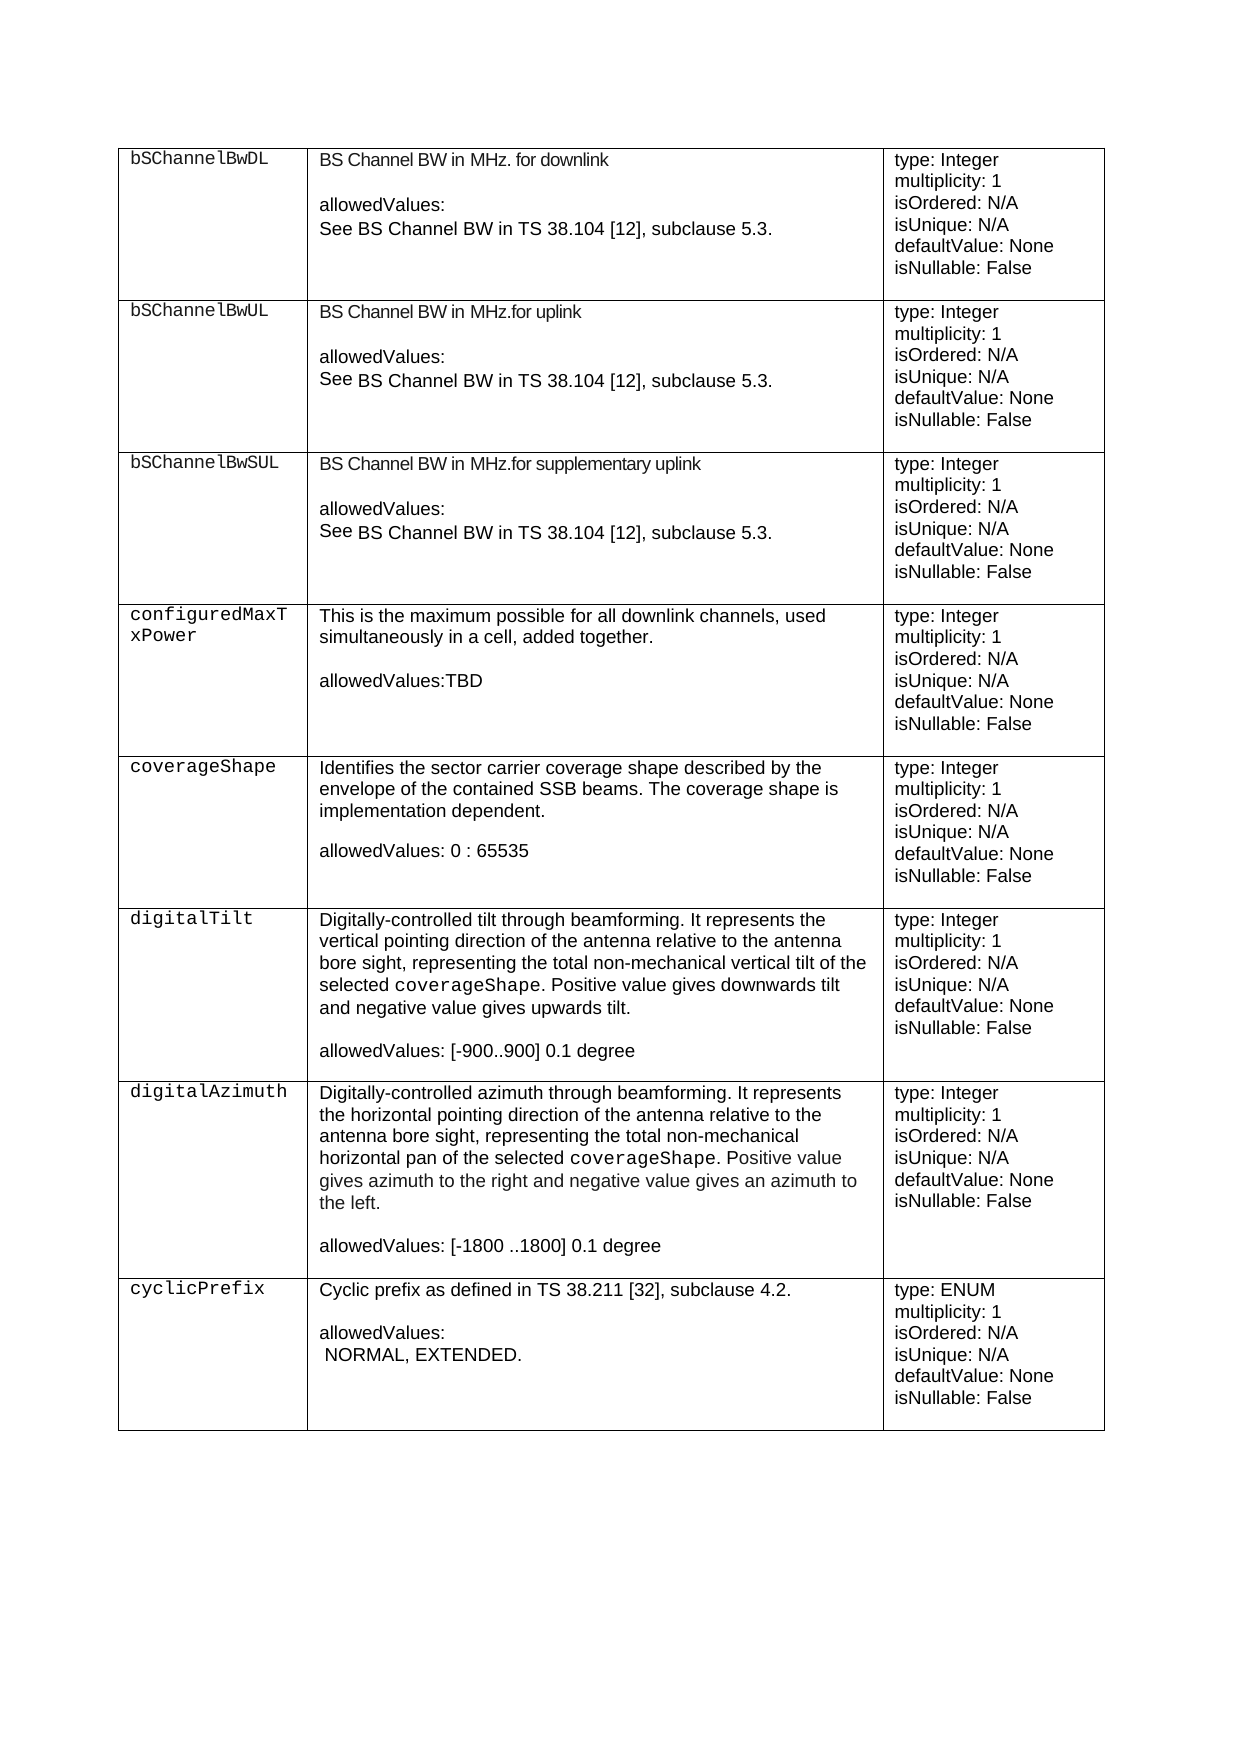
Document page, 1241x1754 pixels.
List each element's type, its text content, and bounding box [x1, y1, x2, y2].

table_cell bSChannelBwUL [119, 301, 307, 452]
table_cell BS Channel BW in MHz.for uplink allowedValues: See BS Channel BW in TS 38.104 [12], subclause 5.3.​ [308, 301, 883, 452]
table_cell Cyclic prefix as defined in TS 38.211 [32], subclause 4.2. allowedValues: NORMAL, EXTENDED. [308, 1279, 883, 1430]
table_cell type: Integer multiplicity: 1 isOrdered: N/A isUnique: N/A defaultValue: None isNullable: False [884, 453, 1104, 604]
table_cell Digitally-controlled tilt through beamforming. It represents the vertical pointing direction of the antenna relative to the antenna bore sight, representing the total non-mechanical vertical tilt of the selected coverageShape. Positive value gives downwards tilt and negative value gives upwards tilt. allowedValues: [-900..900] 0.1 degree [308, 909, 883, 1081]
table_cell type: Integer multiplicity: 1 isOrdered: N/A isUnique: N/A defaultValue: None isNullable: False [884, 605, 1104, 756]
table_cell BS Channel BW in MHz. for downlink allowedValues: See BS Channel BW in TS 38.104 [12], subclause 5.3.​ [308, 149, 883, 300]
table_cell digitalTilt [119, 909, 307, 1081]
table_cell BS Channel BW in MHz.for supplementary uplink allowedValues: See BS Channel BW in TS 38.104 [12], subclause 5.3.​ [308, 453, 883, 604]
table_cell configuredMaxTxPower [119, 605, 307, 756]
table_cell Identifies the sector carrier coverage shape described by the envelope of the contained SSB beams. The coverage shape is implementation dependent. allowedValues: 0 : 65535 [308, 757, 883, 908]
table_cell digitalAzimuth [119, 1082, 307, 1278]
table_cell coverageShape [119, 757, 307, 908]
table_cell type: Integer multiplicity: 1 isOrdered: N/A isUnique: N/A defaultValue: None isNullable: False [884, 1082, 1104, 1278]
table_cell Digitally-controlled azimuth through beamforming. It represents the horizontal pointing direction of the antenna relative to the antenna bore sight, representing the total non-mechanical horizontal pan of the selected coverageShape. Positive value gives azimuth to the right and negative value gives an azimuth to the left. allowedValues: [-1800 ..1800] 0.1 degree [308, 1082, 883, 1278]
table_cell cyclicPrefix [119, 1279, 307, 1430]
table_cell bSChannelBwDL [119, 149, 307, 300]
table_cell type: ENUM multiplicity: 1 isOrdered: N/A isUnique: N/A defaultValue: None isNullable: False [884, 1279, 1104, 1430]
table_cell type: Integer multiplicity: 1 isOrdered: N/A isUnique: N/A defaultValue: None isNullable: False [884, 757, 1104, 908]
table_cell type: Integer multiplicity: 1 isOrdered: N/A isUnique: N/A defaultValue: None isNullable: False [884, 909, 1104, 1081]
table_cell This is the maximum possible for all downlink channels, used simultaneously in a cell, added together. allowedValues:TBD [308, 605, 883, 756]
table_cell type: Integer multiplicity: 1 isOrdered: N/A isUnique: N/A defaultValue: None isNullable: False [884, 301, 1104, 452]
table_cell type: Integer multiplicity: 1 isOrdered: N/A isUnique: N/A defaultValue: None isNullable: False [884, 149, 1104, 300]
table_cell bSChannelBwSUL [119, 453, 307, 604]
